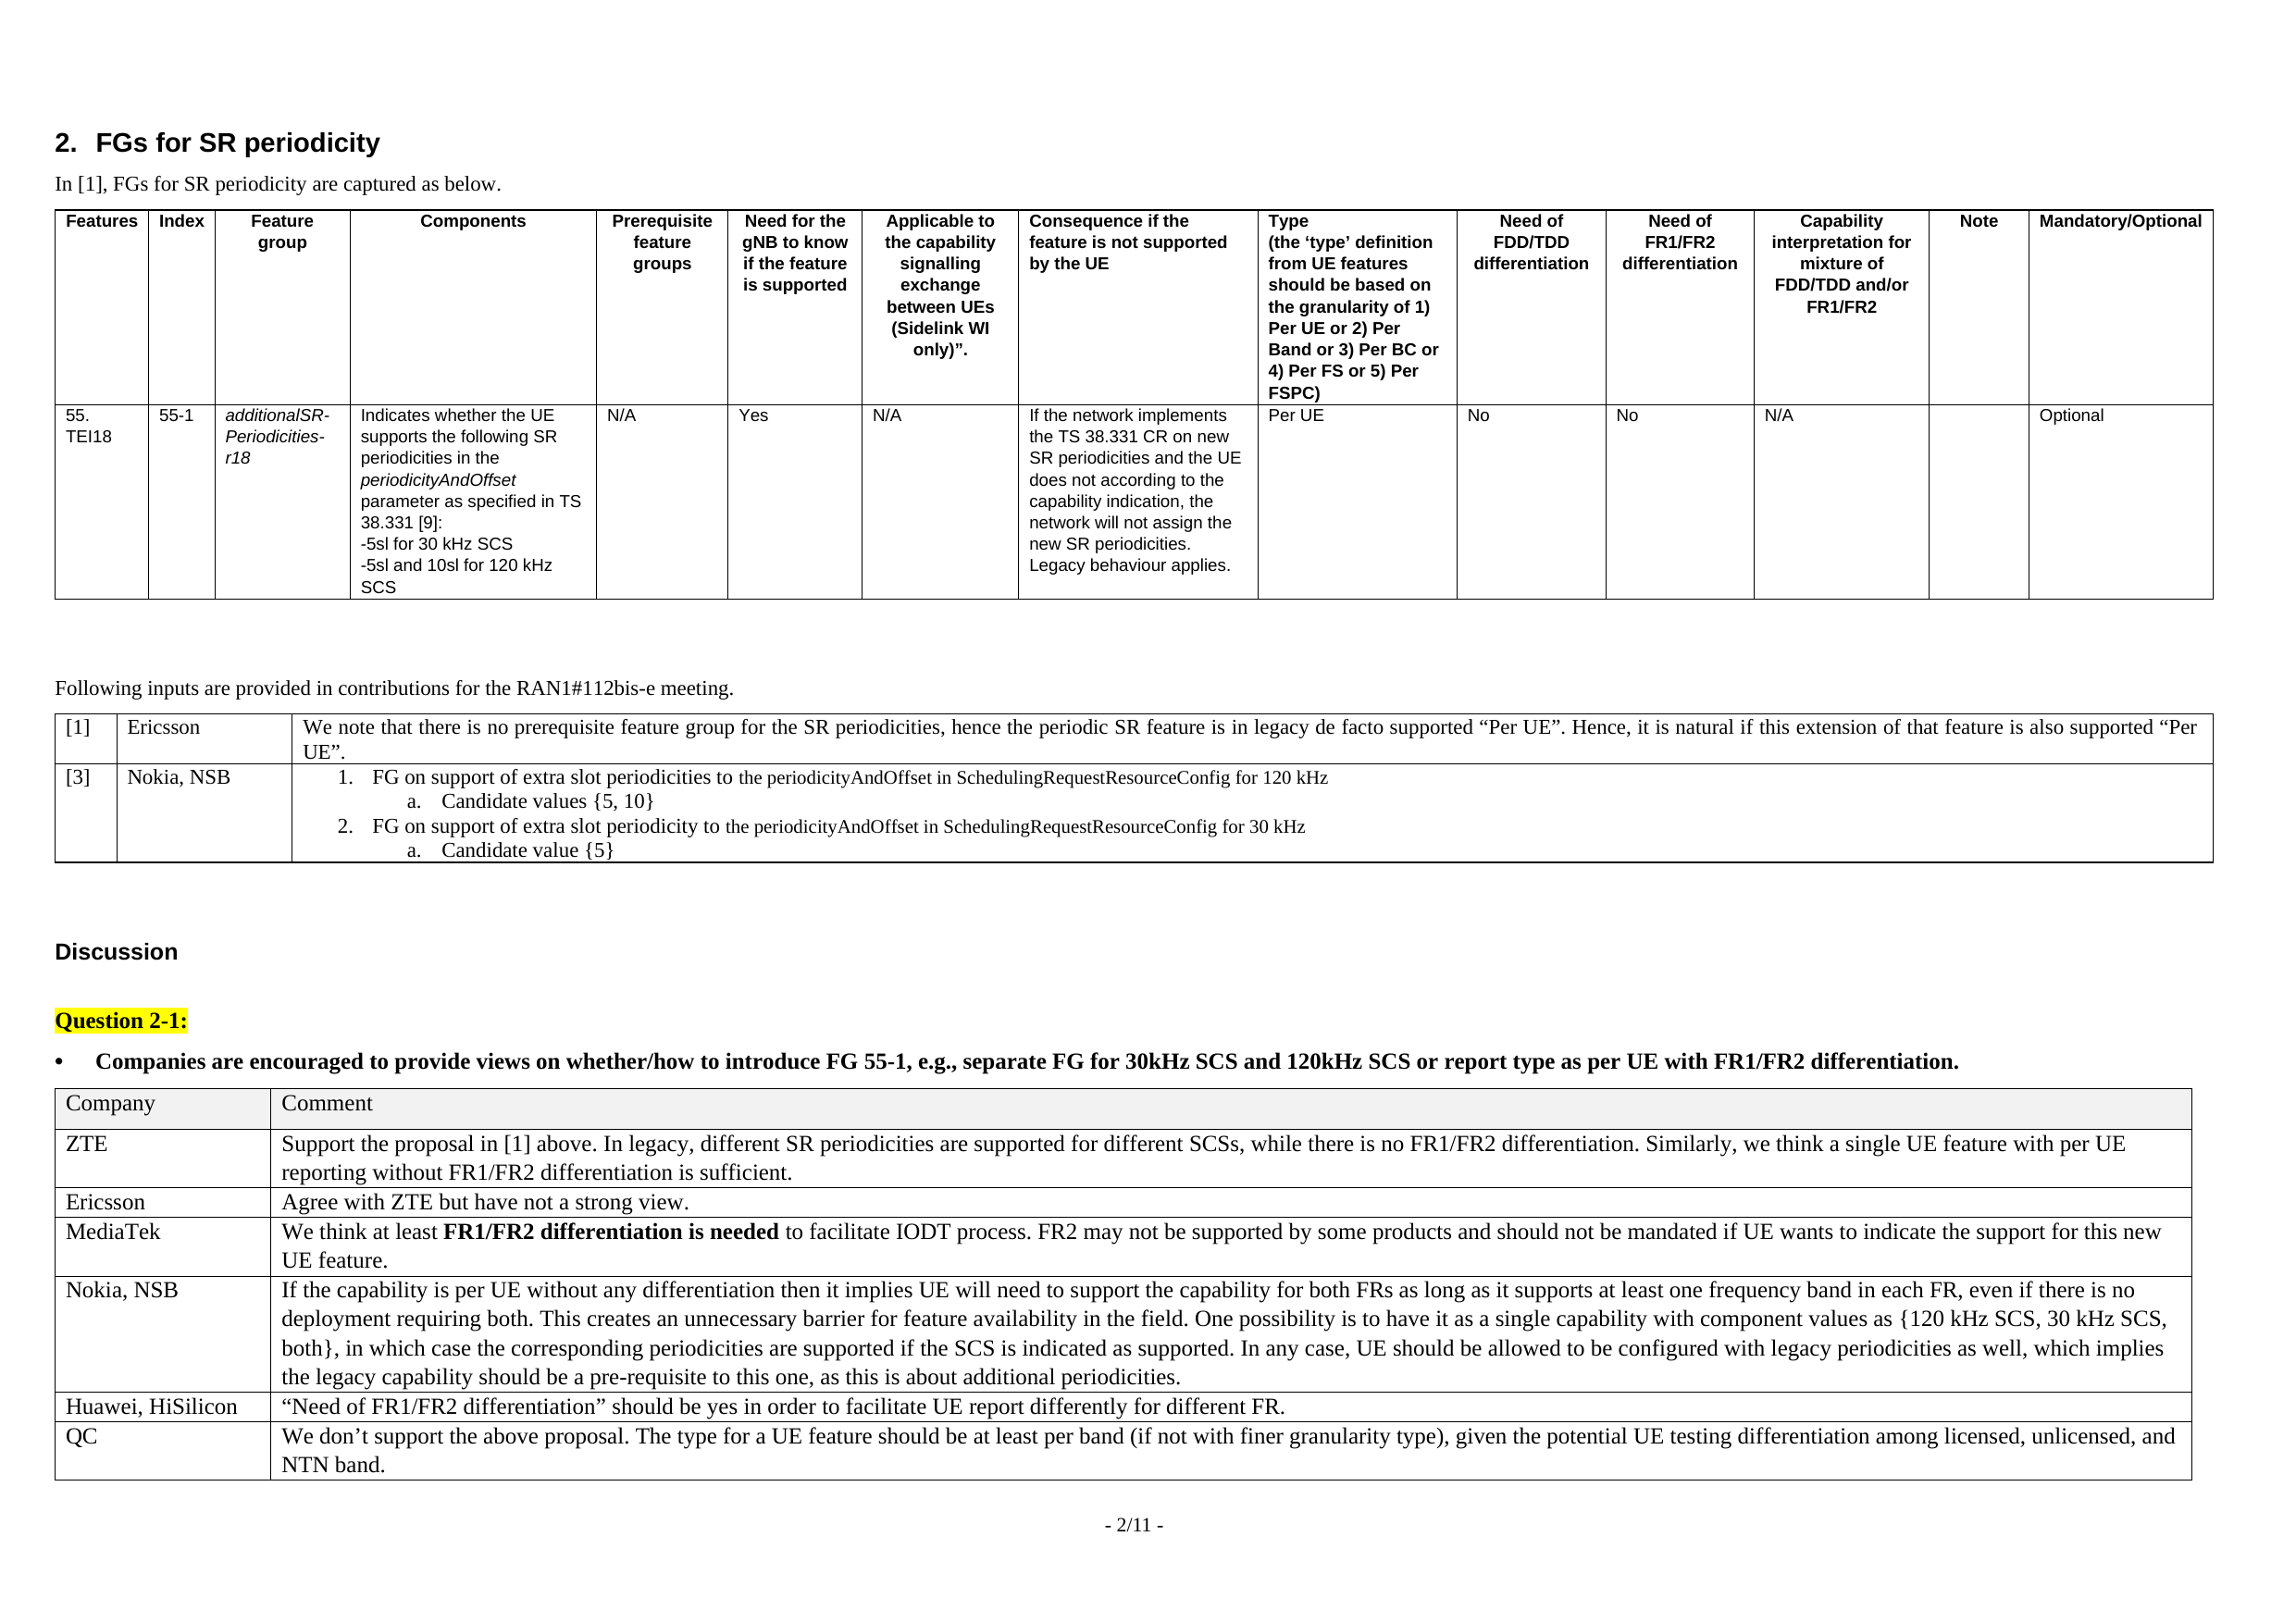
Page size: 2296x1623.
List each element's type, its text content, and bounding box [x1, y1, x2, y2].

subtitle Discussion [55, 938, 2214, 965]
table_header Comment [271, 1089, 2191, 1129]
table_header Mandatory/Optional [2029, 211, 2213, 404]
table_cell Nokia, NSB [118, 764, 292, 861]
table_cell No [1607, 405, 1754, 599]
table_cell Indicates whether the UE supports the following SR periodicities in the periodicityAndOffset parameter as specified in TS 38.331 [9]: -5sl for 30 kHz SCS -5sl and 10sl for 120 kHz SCS [351, 405, 596, 599]
table_cell Nokia, NSB [56, 1277, 270, 1392]
text In [1], FGs for SR periodicity are captured as below. [55, 172, 2214, 196]
table_cell Per UE [1259, 405, 1457, 599]
table_cell N/A [1755, 405, 1929, 599]
table_header Consequence if the feature is not supported by the UE [1019, 211, 1258, 404]
table_cell No [1458, 405, 1606, 599]
table_header Type (the ‘type’ definition from UE features should be based on the granularity of 1) Per UE or 2) Per Band or 3) Per BC or 4) Per FS or 5) Per FSPC) [1259, 211, 1457, 404]
table_cell Agree with ZTE but have not a strong view. [271, 1188, 2191, 1217]
table_cell N/A [863, 405, 1018, 599]
table_cell QC [56, 1422, 270, 1480]
table_cell If the capability is per UE without any differentiation then it implies UE will need to support the capability for both FRs as long as it supports at least one frequency band in each FR, even if there is no deployment requiring both. This creates an unnecessary barrier for feature availability in the field. One possibility is to have it as a single capability with component values as {120 kHz SCS, 30 kHz SCS, both}, in which case the corresponding periodicities are supported if the SCS is indicated as supported. In any case, UE should be allowed to be configured with legacy periodicities as well, which implies the legacy capability should be a pre-requisite to this one, as this is about additional periodicities. [271, 1277, 2191, 1392]
table_header Need for the gNB to know if the feature is supported [728, 211, 862, 404]
table_header [1] [56, 714, 117, 763]
table_cell additionalSR-Periodicities-r18 [216, 405, 350, 599]
table_cell [1930, 405, 2029, 599]
subtitle FGs for SR periodicity [55, 127, 2214, 157]
table_header Need of FDD/TDD differentiation [1458, 211, 1606, 404]
table_cell We think at least FR1/FR2 differentiation is needed to facilitate IODT process. FR2 may not be supported by some products and should not be mandated if UE wants to indicate the support for this new UE feature. [271, 1218, 2191, 1275]
table_header Need of FR1/FR2 differentiation [1607, 211, 1754, 404]
table_cell Huawei, HiSilicon [56, 1393, 270, 1421]
table_cell “Need of FR1/FR2 differentiation” should be yes in order to facilitate UE report differently for different FR. [271, 1393, 2191, 1421]
table_cell 55-1 [149, 405, 215, 599]
table_cell Yes [728, 405, 862, 599]
list Companies are encouraged to provide views on whether/how to introduce FG 55-1, e.g., separate FG for 30kHz SCS and 120kHz SCS or report type as per UE with FR1/FR2 differentiation. [55, 1047, 2214, 1074]
table_header Applicable to the capability signalling exchange between UEs (Sidelink WI only)”. [863, 211, 1018, 404]
table_header Feature group [216, 211, 350, 404]
table_cell Support the proposal in [1] above. In legacy, different SR periodicities are supported for different SCSs, while there is no FR1/FR2 differentiation. Similarly, we think a single UE feature with per UE reporting without FR1/FR2 differentiation is sufficient. [271, 1130, 2191, 1187]
table_header Components [351, 211, 596, 404]
table_cell Ericsson [56, 1188, 270, 1217]
table_cell If the network implements the TS 38.331 CR on new SR periodicities and the UE does not according to the capability indication, the network will not assign the new SR periodicities. Legacy behaviour applies. [1019, 405, 1258, 599]
table_cell ZTE [56, 1130, 270, 1187]
table_header We note that there is no prerequisite feature group for the SR periodicities, hence the periodic SR feature is in legacy de facto supported “Per UE”. Hence, it is natural if this extension of that feature is also supported “Per UE”. [292, 714, 2213, 763]
table_header Company [56, 1089, 270, 1129]
table_header Index [149, 211, 215, 404]
table_cell Optional [2029, 405, 2213, 599]
table_cell N/A [597, 405, 727, 599]
table_cell MediaTek [56, 1218, 270, 1275]
table_header Features [56, 211, 148, 404]
table_cell We don’t support the above proposal. The type for a UE feature should be at least per band (if not with finer granularity type), given the potential UE testing differentiation among licensed, unlicensed, and NTN band. [271, 1422, 2191, 1480]
text Question 2-1: [55, 1007, 2214, 1034]
table_cell FG on support of extra slot periodicities to the periodicityAndOffset in SchedulingRequestResourceConfig for 120 kHz Candidate values {5, 10} FG on support of extra slot periodicity to the periodicityAndOffset in SchedulingRequestResourceConfig for 30 kHz Candidate value {5} [292, 764, 2213, 861]
table_header Capability interpretation for mixture of FDD/TDD and/or FR1/FR2 [1755, 211, 1929, 404]
table_header Prerequisite feature groups [597, 211, 727, 404]
table_cell [3] [56, 764, 117, 861]
table_header Ericsson [118, 714, 292, 763]
text Following inputs are provided in contributions for the RAN1#112bis-e meeting. [55, 675, 2214, 700]
table_cell 55. TEI18 [56, 405, 148, 599]
table_header Note [1930, 211, 2029, 404]
